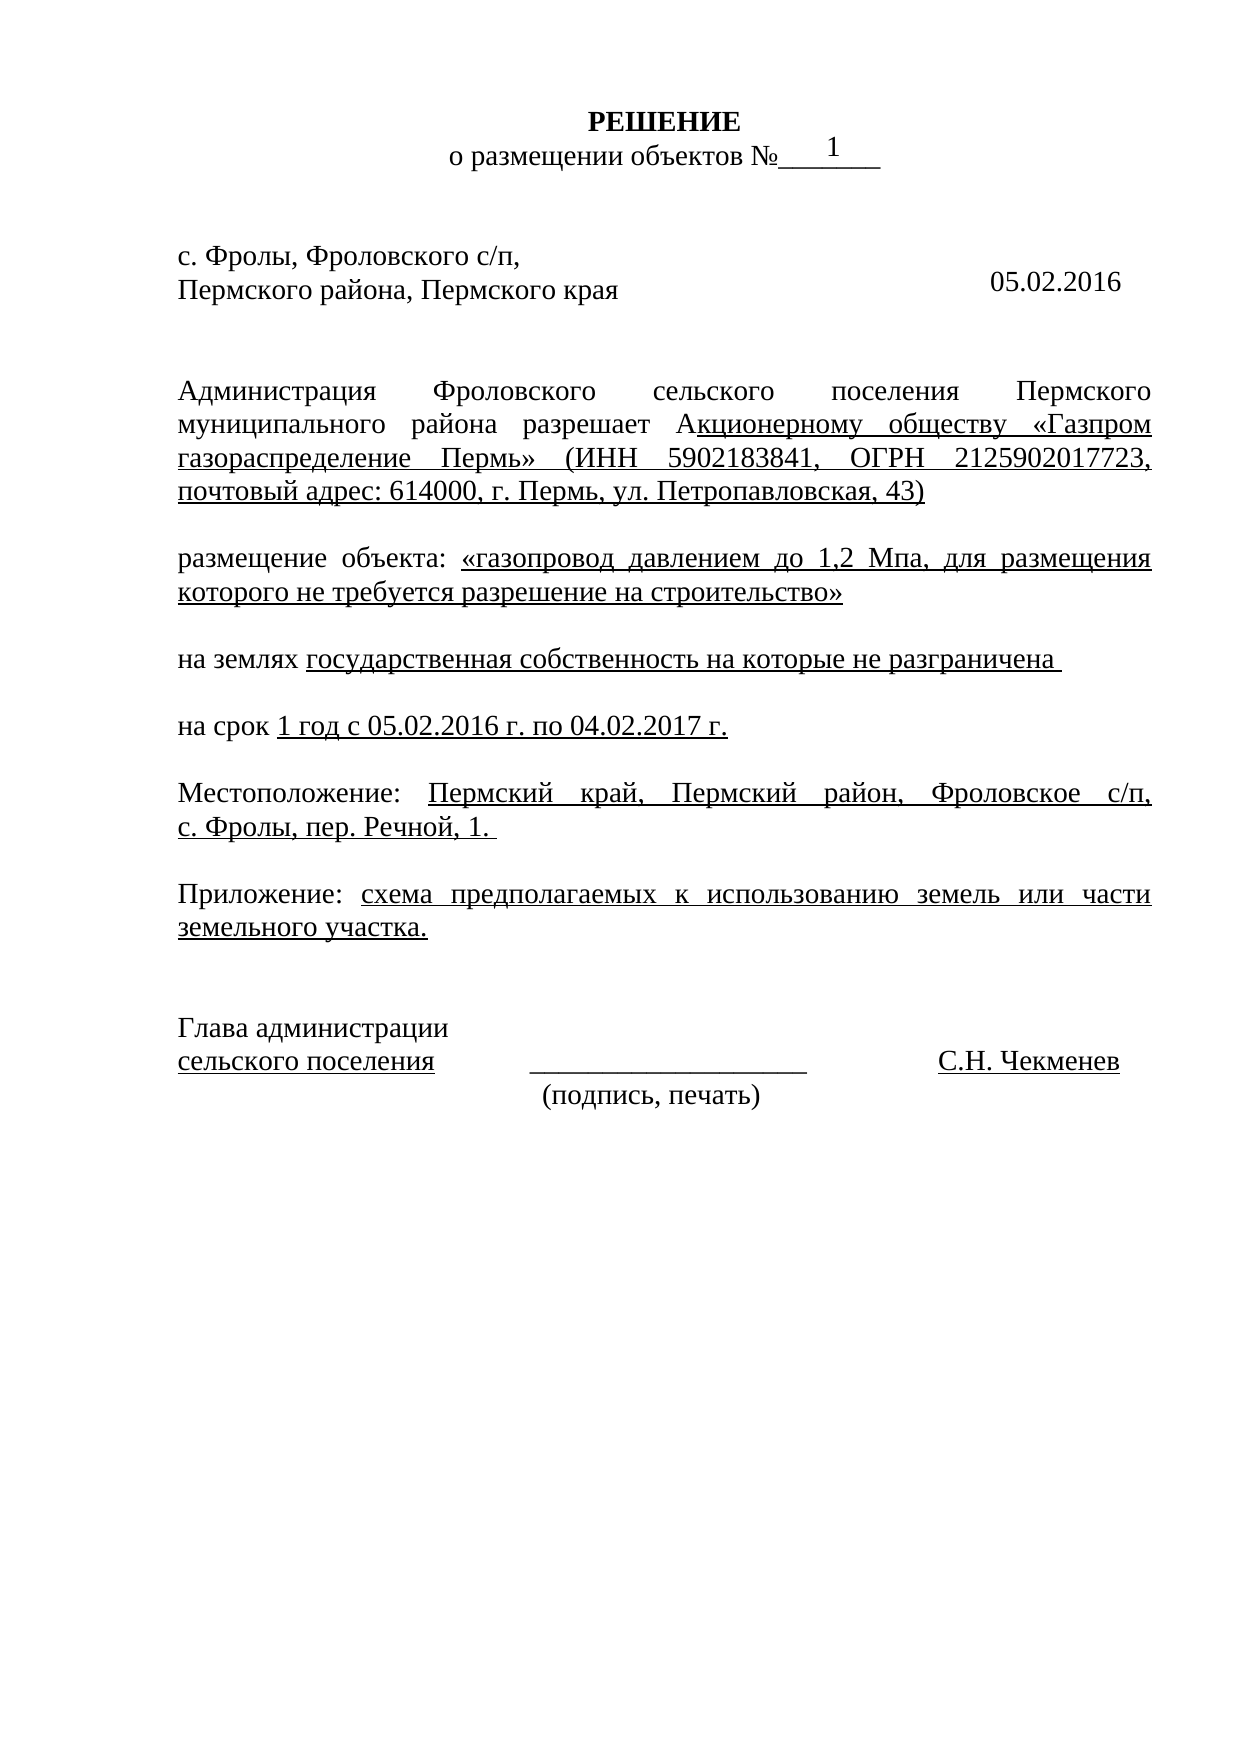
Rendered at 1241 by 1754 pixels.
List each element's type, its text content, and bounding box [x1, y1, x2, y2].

text Приложение: схема предполагаемых к использованию земель или части земельного участка. [177, 876, 1152, 943]
text Местоположение: Пермский край, Пермский район, Фроловское с/п, с. Фролы, пер. Речной, 1. [177, 775, 1152, 842]
text на срок 1 год с 05.02.2016 г. по 04.02.2017 г. [177, 708, 1152, 742]
text размещение объекта: «газопровод давлением до 1,2 Мпа, для размещения которого не требуется разрешение на строительство» [177, 540, 1152, 607]
text Администрация Фроловского сельского поселения Пермского муниципального района разрешает Акционерному обществу «Газпром газораспределение Пермь» (ИНН 5902183841, ОГРН 2125902017723, почтовый адрес: 614000, г. Пермь, ул. Петропавловская, 43) [177, 373, 1152, 469]
text сельского поселения ___________________ С.Н. Чекменев [177, 1043, 1152, 1077]
text Администрация Фроловского сельского поселения Пермского муниципального района разрешает Акционерному обществу «Газпром газораспределение Пермь» (ИНН 5902183841, ОГРН 2125902017723, почтовый адрес: 614000, г. Пермь, ул. Петропавловская, 43) [177, 470, 1152, 507]
text (подпись, печать) [177, 1077, 1152, 1111]
text на землях государственная собственность на которые не разграничена [177, 641, 1152, 674]
text о размещении объектов №_______ [177, 138, 1152, 171]
text Пермского района, Пермского края [177, 272, 1152, 306]
text с. Фролы, Фроловского с/п, [177, 238, 1152, 272]
text Глава администрации [177, 1010, 1152, 1043]
text РЕШЕНИЕ [177, 104, 1152, 138]
